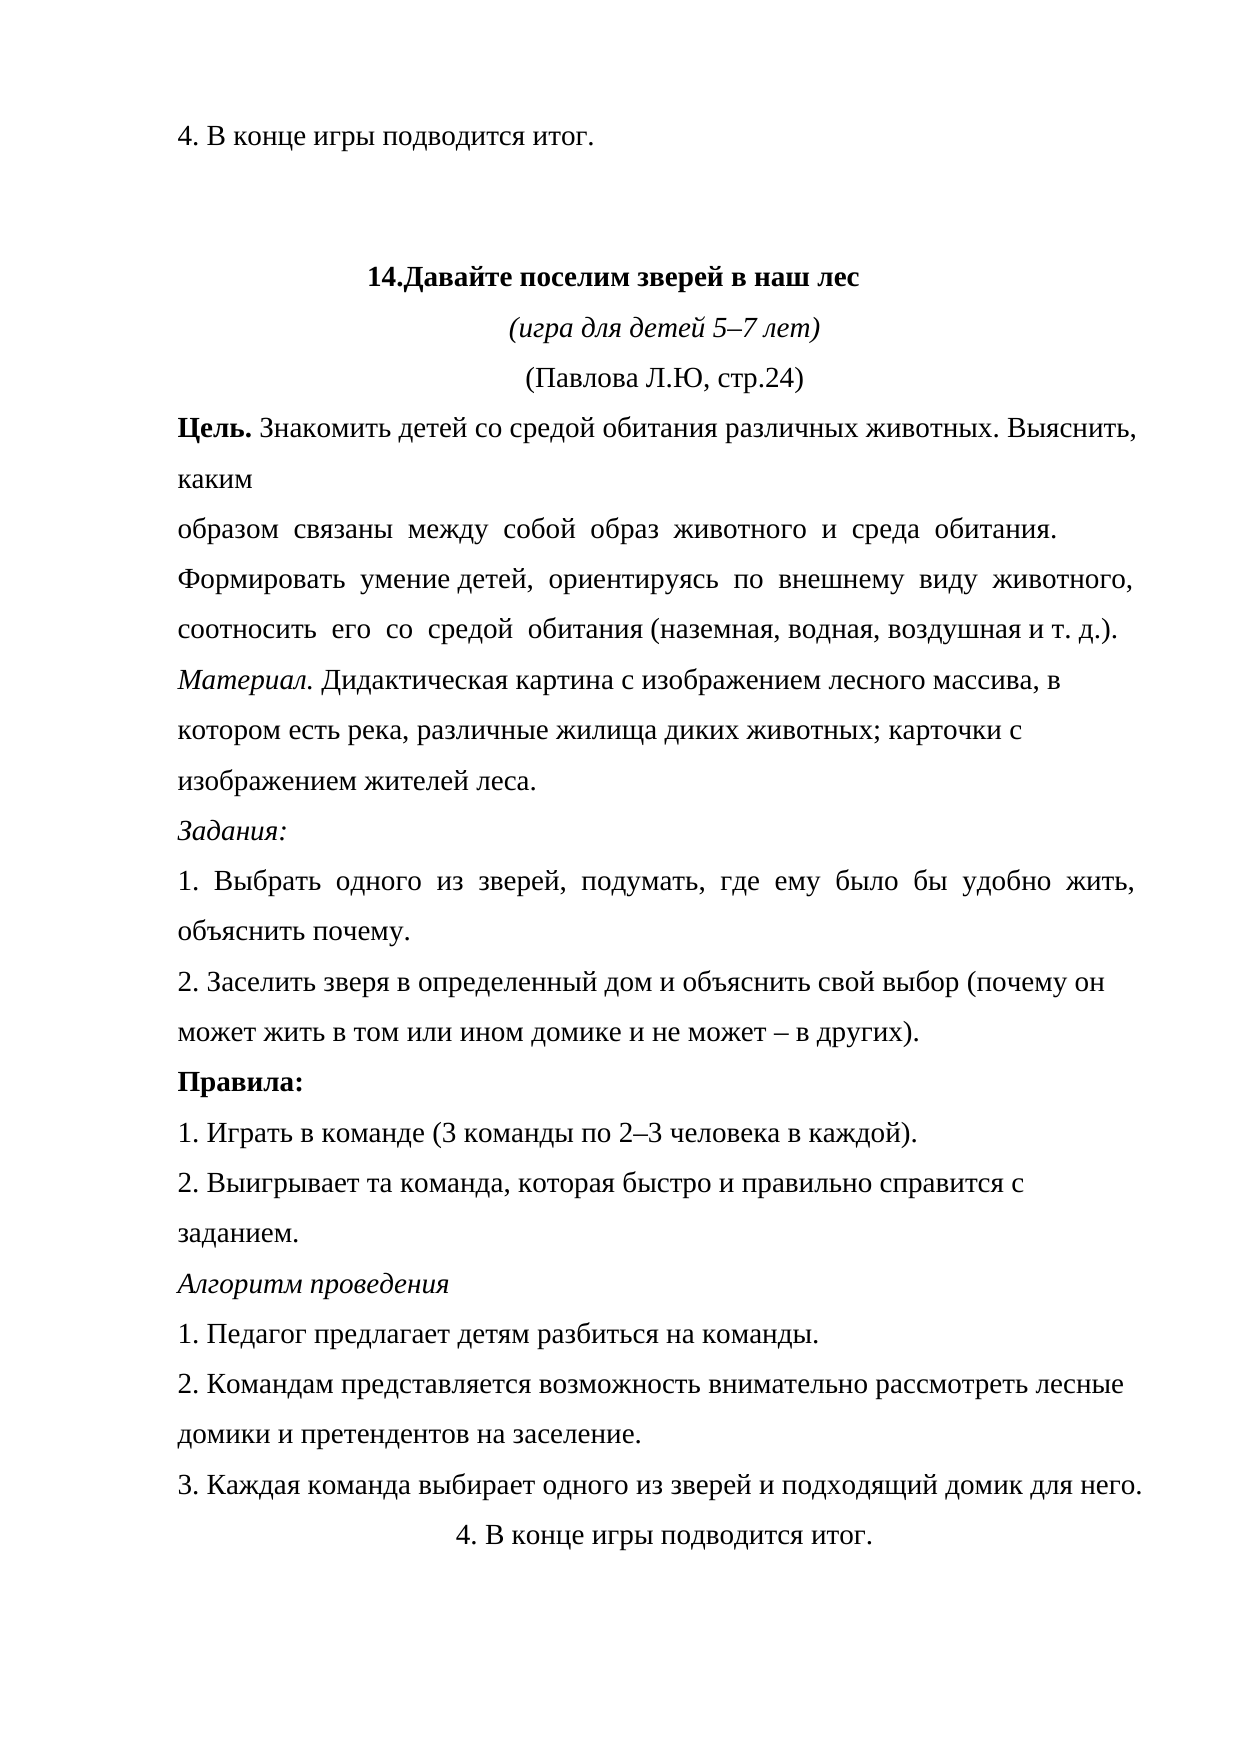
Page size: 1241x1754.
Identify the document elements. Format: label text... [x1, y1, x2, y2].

text Правила: [177, 1064, 1152, 1098]
text Задания: [177, 813, 1152, 846]
text (игра для детей 5–7 лет) [177, 310, 1152, 343]
text 2. Выигрывает та команда, которая быстро и правильно справится с заданием. [177, 1165, 1152, 1249]
text Материал. Дидактическая картина с изображением лесного массива, в котором есть река, различные жилища диких животных; карточки с изображением жителей леса. [177, 662, 1152, 796]
text 1. Выбрать одного из зверей, подумать, где ему было бы удобно жить, объяснить почему. [177, 863, 1152, 947]
text 4. В конце игры подводится итог. [177, 1517, 1152, 1551]
text 1. Играть в команде (3 команды по 2–3 человека в каждой). [177, 1115, 1152, 1148]
text 4. В конце игры подводится итог. [177, 118, 1152, 195]
text 3. Каждая команда выбирает одного из зверей и подходящий домик для него. [177, 1467, 1152, 1501]
text 2. Командам представляется возможность внимательно рассмотреть лесные домики и претендентов на заселение. [177, 1366, 1152, 1450]
text 14.Давайте поселим зверей в наш лес [177, 209, 1152, 293]
text 1. Педагог предлагает детям разбиться на команды. [177, 1316, 1152, 1349]
text 2. Заселить зверя в определенный дом и объяснить свой выбор (почему он может жить в том или ином домике и не может – в других). [177, 964, 1152, 1048]
text Алгоритм проведения [177, 1266, 1152, 1299]
text Цель. Знакомить детей со средой обитания различных животных. Выяснить, каким [177, 410, 1152, 494]
text образом связаны между собой образ животного и среда обитания. Формировать умение детей, ориентируясь по внешнему виду животного, соотносить его со средой обитания (наземная, водная, воздушная и т. д.). [177, 511, 1152, 645]
text (Павлова Л.Ю, стр.24) [177, 360, 1152, 394]
